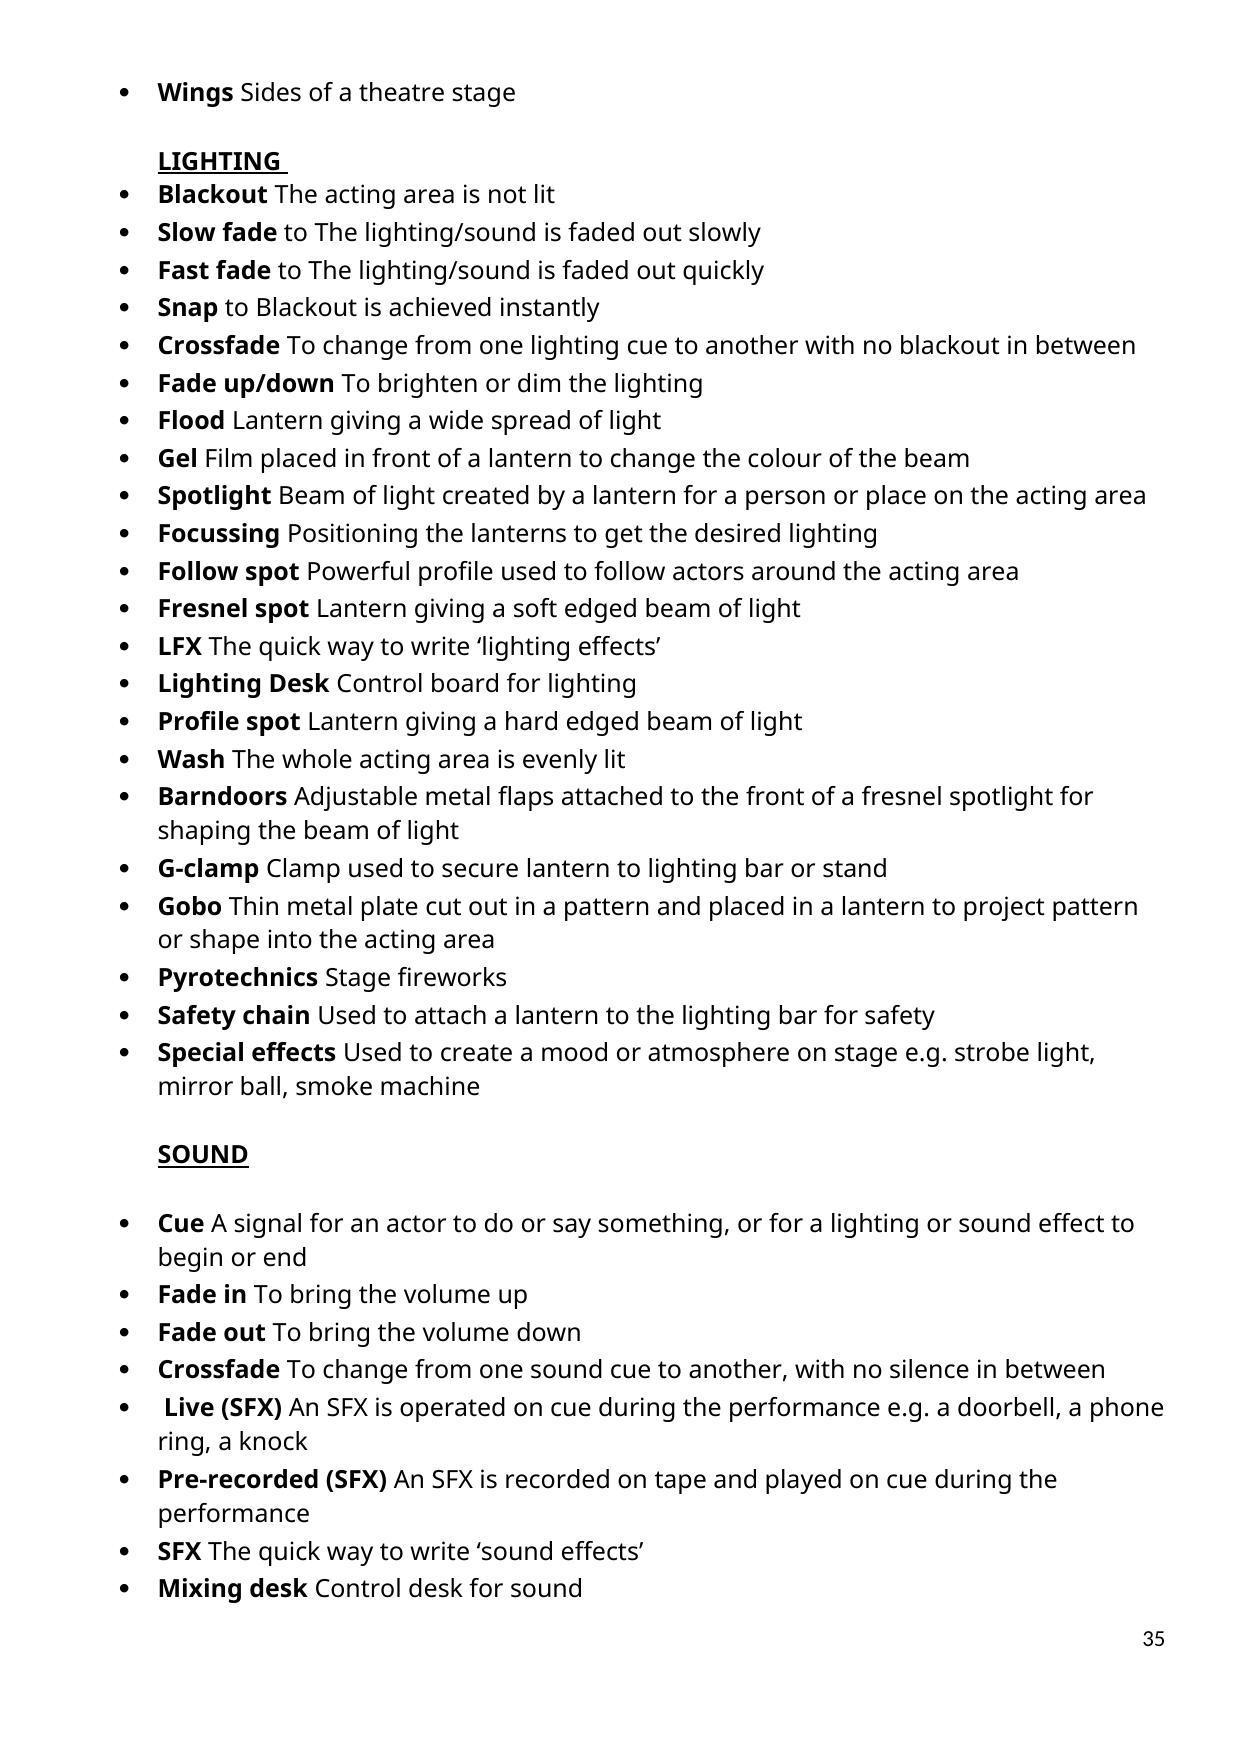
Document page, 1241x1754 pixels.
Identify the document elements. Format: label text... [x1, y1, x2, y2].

list Fade out To bring the volume down [120, 1314, 1165, 1349]
list Pyrotechnics Stage fireworks [120, 960, 1165, 994]
list Flood Lantern giving a wide spread of light [120, 403, 1165, 437]
list Wash The whole acting area is evenly lit [120, 741, 1165, 775]
list Gobo Thin metal plate cut out in a pattern and placed in a lantern to project pattern or shape into the acting area [120, 888, 1165, 956]
list LFX The quick way to write ‘lighting effects’ [120, 628, 1165, 662]
list Safety chain Used to attach a lantern to the lighting bar for safety [120, 997, 1165, 1031]
list Slow fade to The lighting/sound is faded out slowly [120, 215, 1165, 249]
list Fast fade to The lighting/sound is faded out quickly [120, 252, 1165, 286]
list Focussing Positioning the lanterns to get the desired lighting [120, 516, 1165, 550]
list Snap to Blackout is achieved instantly [120, 290, 1165, 324]
list Spotlight Beam of light created by a lantern for a person or place on the acting area [120, 478, 1165, 512]
list Cue A signal for an actor to do or say something, or for a lighting or sound effect to begin or end [120, 1205, 1165, 1273]
list Blackout The acting area is not lit [120, 177, 1165, 211]
list Gel Film placed in front of a lantern to change the colour of the beam [120, 440, 1165, 474]
list Lighting Desk Control board for lighting [120, 666, 1165, 700]
list Fresnel spot Lantern giving a soft edged beam of light [120, 591, 1165, 625]
list Mixing desk Control desk for sound [120, 1571, 1165, 1605]
list Wings Sides of a theatre stage [120, 75, 1165, 109]
list Crossfade To change from one lighting cue to another with no blackout in between [120, 328, 1165, 362]
list Follow spot Powerful profile used to follow actors around the acting area [120, 553, 1165, 587]
list Live (SFX) An SFX is operated on cue during the performance e.g. a doorbell, a phone ring, a knock [120, 1390, 1165, 1458]
list Profile spot Lantern giving a hard edged beam of light [120, 704, 1165, 738]
text SOUND [157, 1137, 1165, 1171]
list Crossfade To change from one sound cue to another, with no silence in between [120, 1352, 1165, 1386]
list Barndoors Adjustable metal flaps attached to the front of a fresnel spotlight for shaping the beam of light [120, 779, 1165, 847]
list SFX The quick way to write ‘sound effects’ [120, 1533, 1165, 1567]
list Pre-recorded (SFX) An SFX is recorded on tape and played on cue during the performance [120, 1461, 1165, 1529]
list Special effects Used to create a mood or atmosphere on stage e.g. strobe light, mirror ball, smoke machine [120, 1035, 1165, 1103]
text LIGHTING [157, 143, 1165, 177]
list Fade in To bring the volume up [120, 1277, 1165, 1311]
list Fade up/down To brighten or dim the lighting [120, 365, 1165, 399]
list G-clamp Clamp used to secure lantern to lighting bar or stand [120, 851, 1165, 884]
